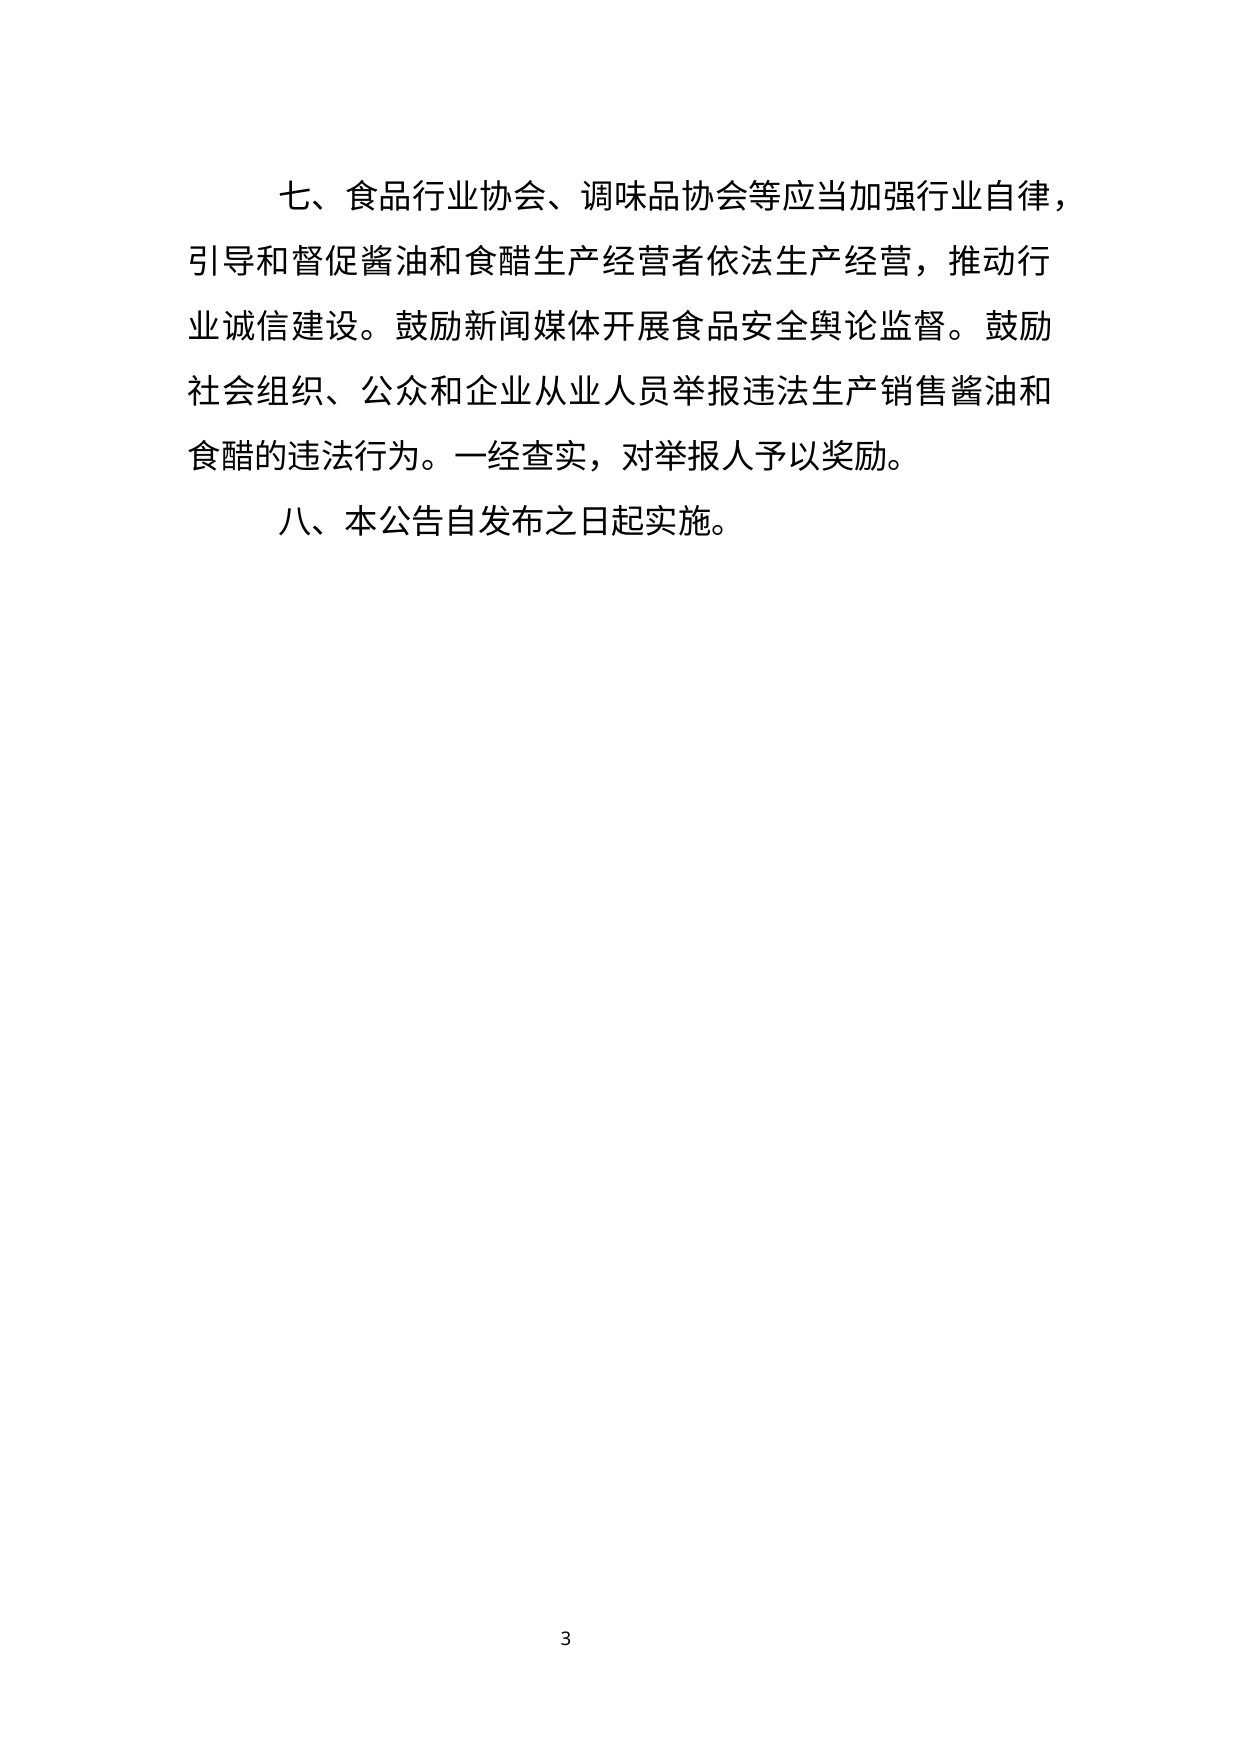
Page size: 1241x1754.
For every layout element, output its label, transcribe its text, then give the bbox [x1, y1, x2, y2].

text 八、本公告自发布之日起实施。 [187, 487, 1053, 552]
text 七、食品行业协会、调味品协会等应当加强行业自律，引导和督促酱油和食醋生产经营者依法生产经营，推动行业诚信建设。鼓励新闻媒体开展食品安全舆论监督。鼓励社会组织、公众和企业从业人员举报违法生产销售酱油和食醋的违法行为。一经查实，对举报人予以奖励。 [187, 162, 1053, 487]
